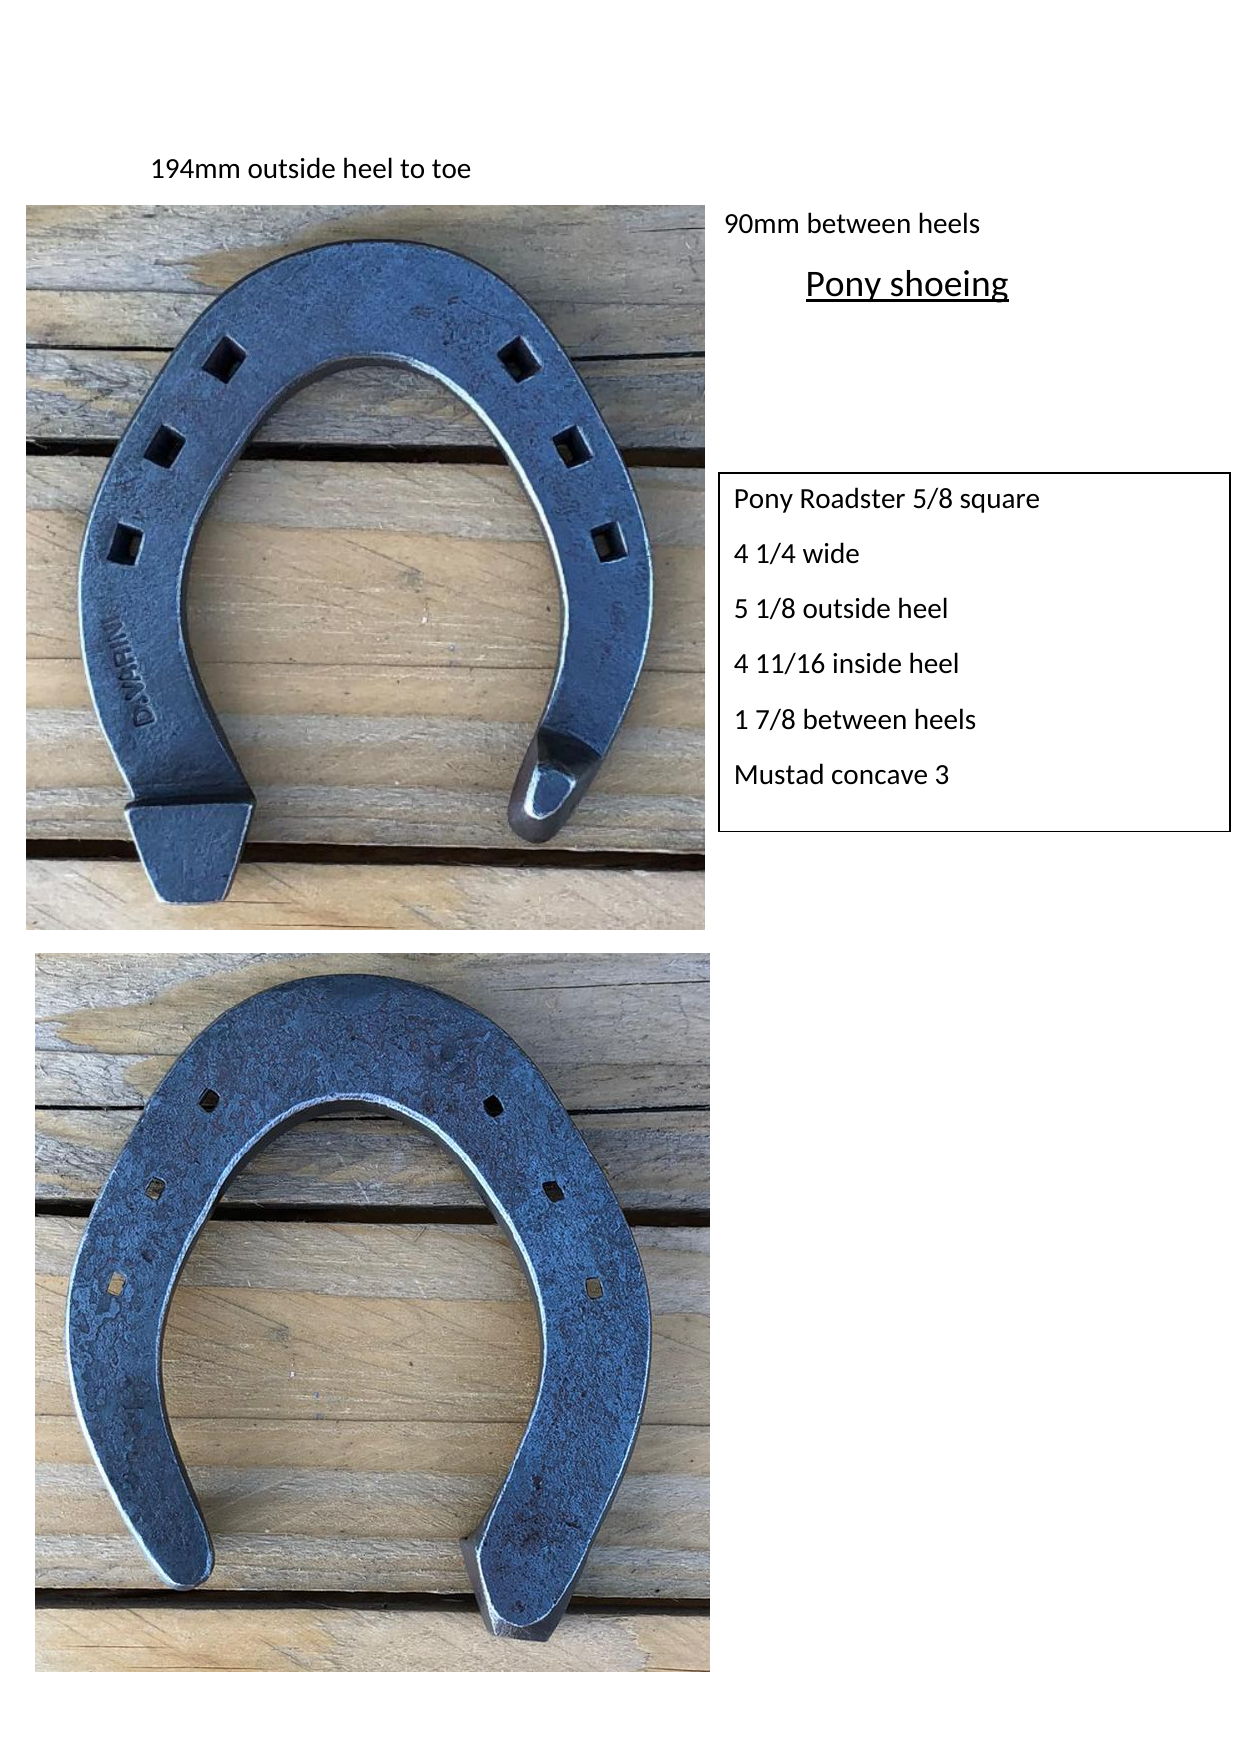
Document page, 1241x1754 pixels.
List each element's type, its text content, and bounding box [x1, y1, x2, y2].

text 194mm outside heel to toe [150, 150, 1090, 186]
picture [35, 953, 710, 1672]
text Pony shoeing [705, 260, 1090, 306]
picture [26, 205, 705, 930]
text 90mm between heels [705, 205, 1090, 241]
